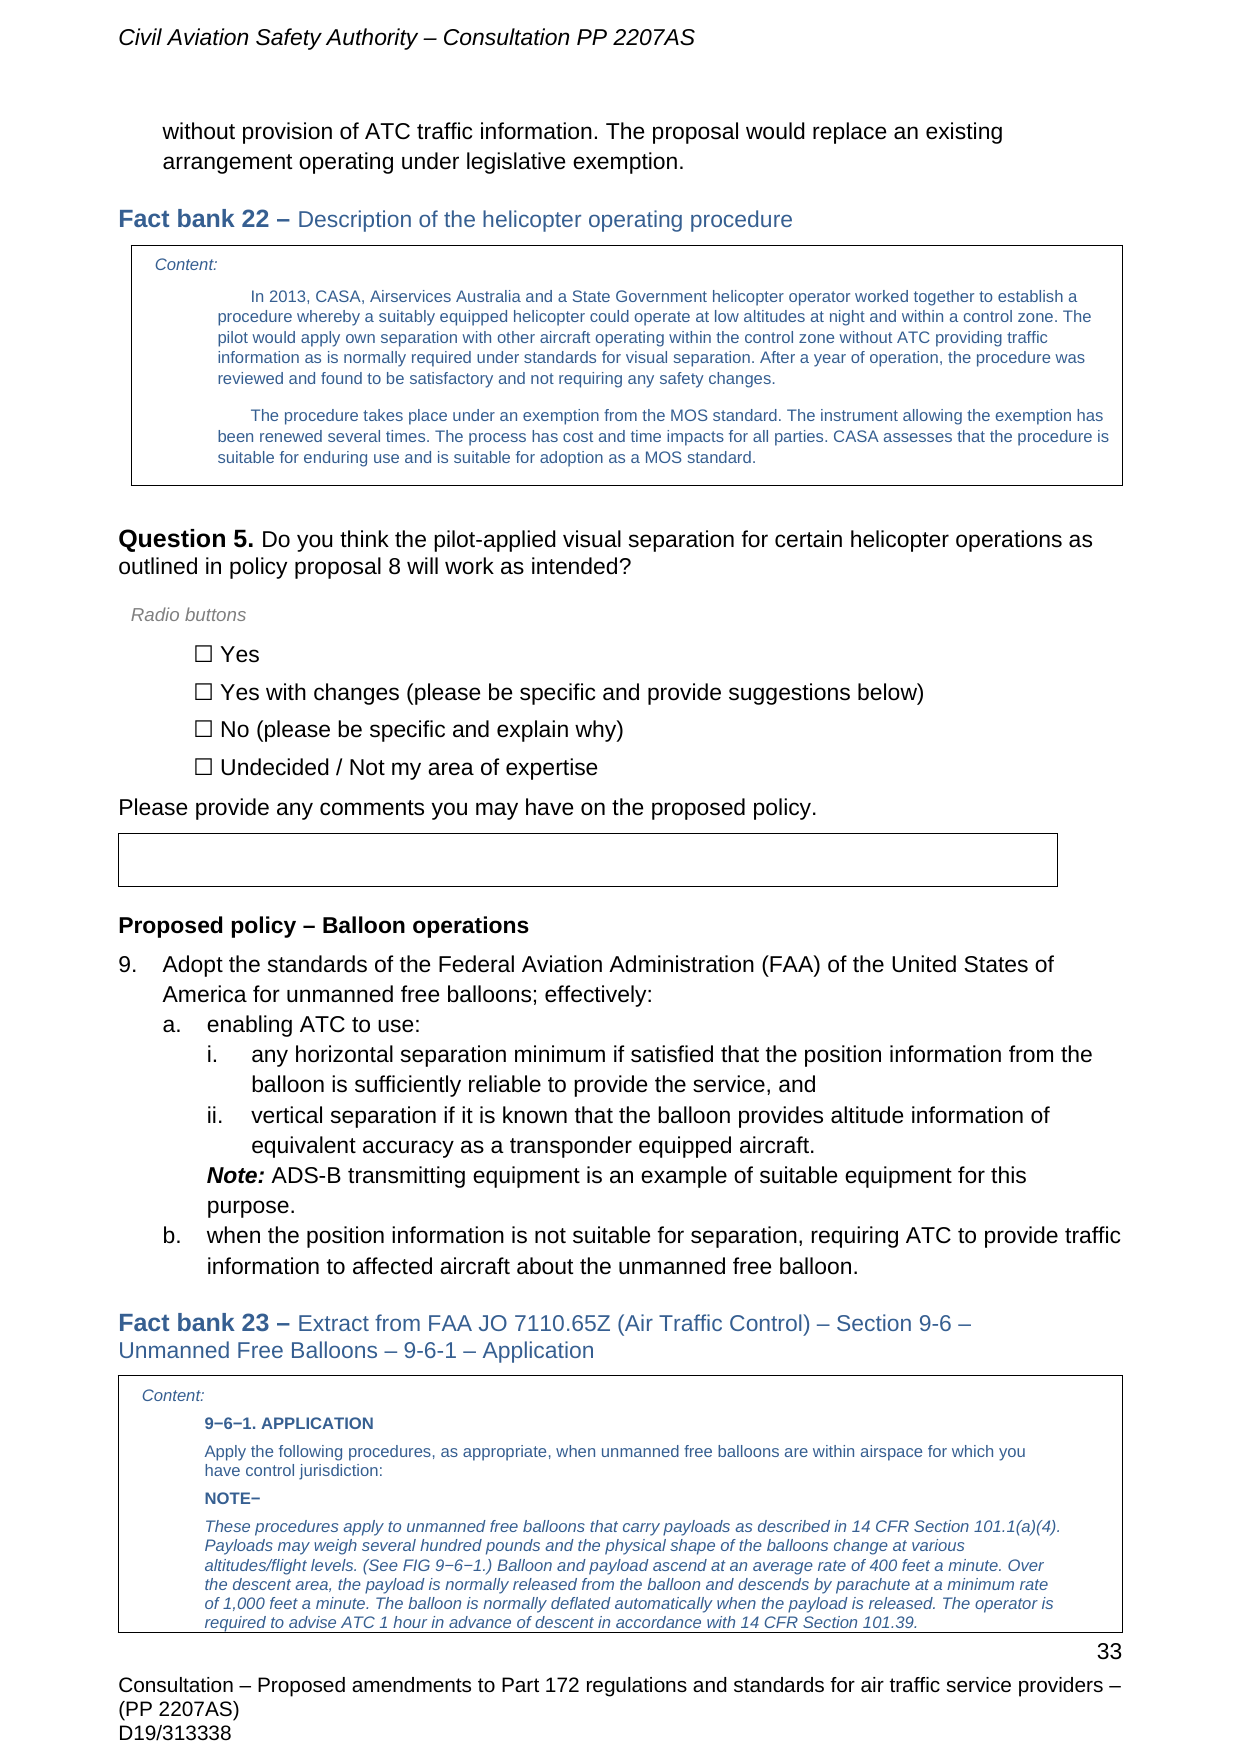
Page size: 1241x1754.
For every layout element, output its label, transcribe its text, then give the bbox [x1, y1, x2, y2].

table_header Content: In 2013, CASA, Airservices Australia and a State Government helicopter operator worked together to establish a procedure whereby a suitably equipped helicopter could operate at low altitudes at night and within a control zone. The pilot would apply own separation with other aircraft operating within the control zone without ATC providing traffic information as is normally required under standards for visual separation. After a year of operation, the procedure was reviewed and found to be satisfactory and not requiring any safety changes. The procedure takes place under an exemption from the MOS standard. The instrument allowing the exemption has been renewed several times. The process has cost and time impacts for all parties. CASA assesses that the procedure is suitable for enduring use and is suitable for adoption as a MOS standard. [132, 246, 1122, 485]
text Please provide any comments you may have on the proposed policy. [118, 794, 1122, 821]
list Note: ADS-B transmitting equipment is an example of suitable equipment for this purpose. [207, 1162, 1122, 1218]
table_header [119, 1376, 1122, 1632]
text Fact bank 23 – Extract from FAA JO 7110.65Z (Air Traffic Control) – Section 9-6 – Unmanned Free Balloons – 9-6-1 – Application [118, 1308, 1077, 1363]
text Proposed policy – Balloon operations [118, 912, 1122, 938]
text Radio buttons [131, 604, 1122, 626]
table_header [119, 834, 1057, 886]
list when the position information is not suitable for separation, requiring ATC to provide traffic information to affected aircraft about the unmanned free balloon. [162, 1222, 1122, 1279]
text Yes [193, 638, 1122, 669]
list vertical separation if it is known that the balloon provides altitude information of equivalent accuracy as a transponder equipped aircraft. [207, 1102, 1122, 1158]
list any horizontal separation minimum if satisfied that the position information from the balloon is sufficiently reliable to provide the service, and [207, 1041, 1122, 1098]
text ☐ No (please be specific and explain why) [193, 713, 1122, 744]
list enabling ATC to use: [162, 1011, 1122, 1037]
text Fact bank 22 – Description of the helicopter operating procedure [118, 203, 1077, 232]
list Adopt the standards of the Federal Aviation Administration (FAA) of the United States of America for unmanned free balloons; effectively: [118, 951, 1122, 1007]
text Question 5. Do you think the pilot-applied visual separation for certain helicopter operations as outlined in policy proposal 8 will work as intended? [118, 524, 1122, 579]
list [118, 118, 1122, 175]
text ☐ Undecided / Not my area of expertise [193, 751, 1122, 782]
text ☐ Yes with changes (please be specific and provide suggestions below) [193, 676, 1122, 707]
